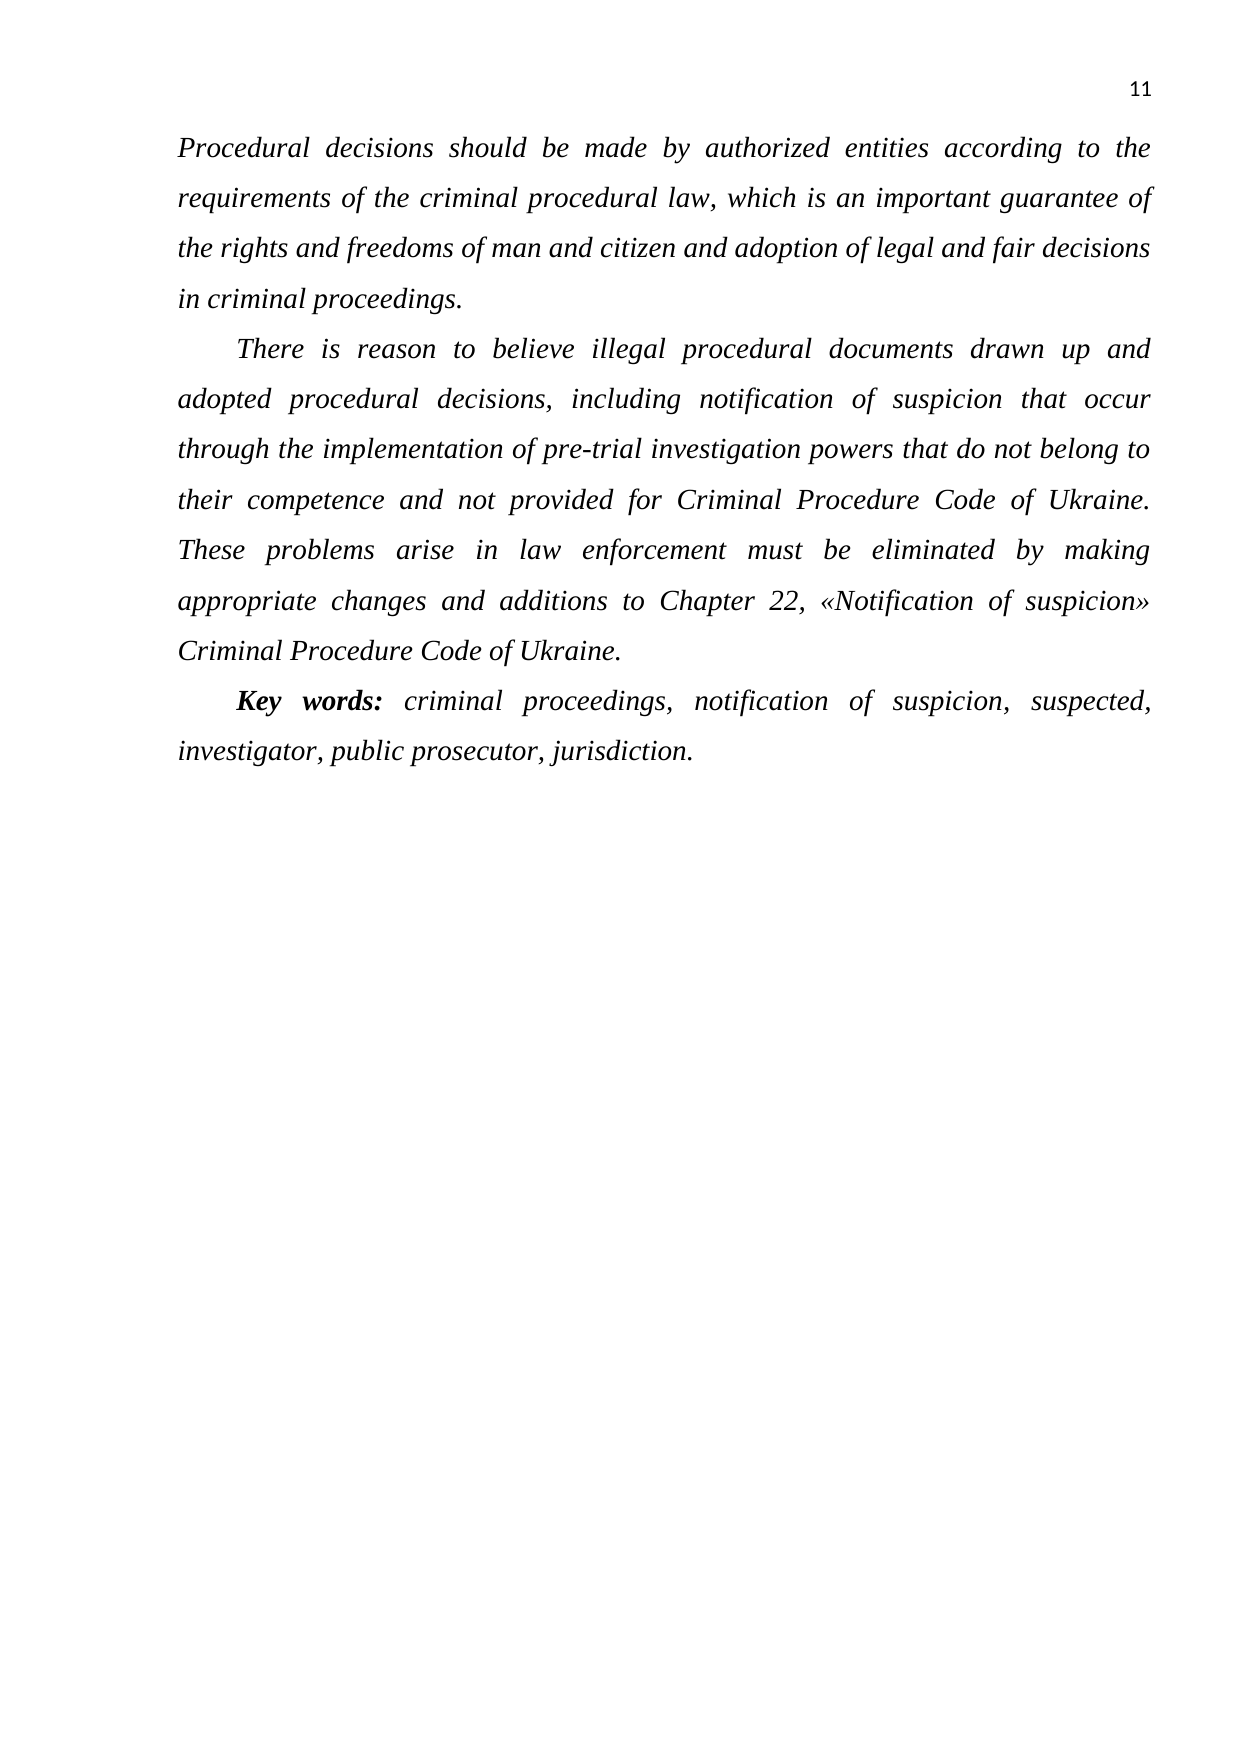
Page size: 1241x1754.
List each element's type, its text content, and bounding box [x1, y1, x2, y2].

text Key words: сriminal proceedings, notification of suspicion, suspected, investigator, public prosecutor, jurisdiction. [177, 683, 1152, 767]
text There is reason to believe illegal procedural documents drawn up and adopted procedural decisions, including notification of suspicion that occur through the implementation of pre-trial investigation powers that do not belong to their competence and not provided for Criminal Procedure Code of Ukraine. These problems arise in law enforcement must be eliminated by making appropriate changes and additions to Chapter 22, «Notification of suspicion» Criminal Procedure Code of Ukraine. [177, 331, 1152, 666]
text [177, 130, 1152, 314]
